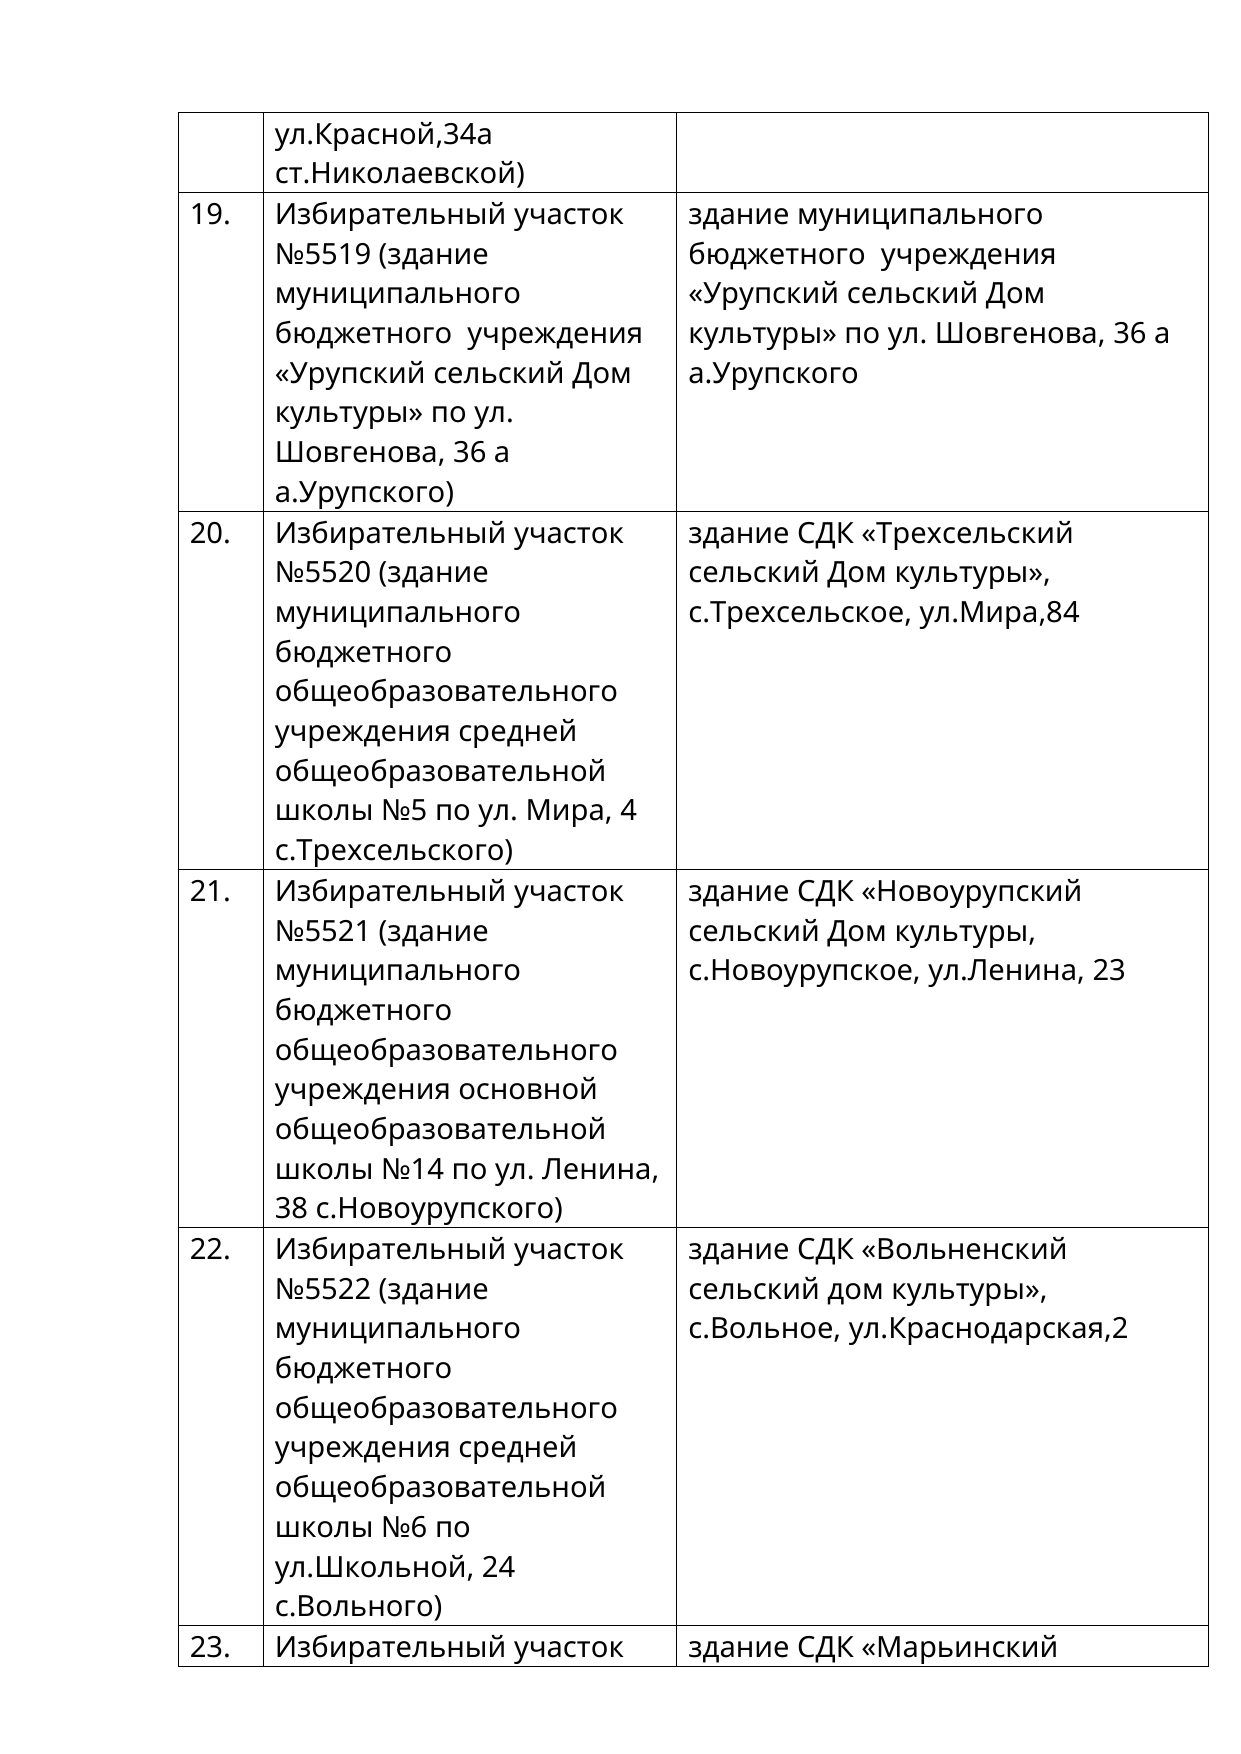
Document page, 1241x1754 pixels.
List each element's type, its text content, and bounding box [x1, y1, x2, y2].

table_cell Избирательный участок №5521 (здание муниципального бюджетного общеобразовательного учреждения основной общеобразовательной школы №14 по ул. Ленина, 38 с.Новоурупского) [264, 870, 676, 1227]
table_cell [179, 113, 263, 192]
table_cell здание муниципального бюджетного учреждения «Урупский сельский Дом культуры» по ул. Шовгенова, 36 а а.Урупского [677, 193, 1208, 511]
table_cell здание СДК «Новоурупский сельский Дом культуры, с.Новоурупское, ул.Ленина, 23 [677, 870, 1208, 1227]
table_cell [677, 113, 1208, 192]
table_cell [179, 193, 263, 511]
table_cell [179, 1626, 263, 1666]
table_cell здание СДК «Вольненский сельский дом культуры», с.Вольное, ул.Краснодарская,2 [677, 1228, 1208, 1625]
table_cell [179, 870, 263, 1227]
table_cell [179, 512, 263, 869]
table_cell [677, 1626, 1208, 1666]
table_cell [264, 1626, 676, 1666]
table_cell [264, 113, 676, 192]
table_cell [179, 1228, 263, 1625]
table_cell здание СДК «Трехсельский сельский Дом культуры», с.Трехсельское, ул.Мира,84 [677, 512, 1208, 869]
table_cell Избирательный участок №5519 (здание муниципального бюджетного учреждения «Урупский сельский Дом культуры» по ул. Шовгенова, 36 а а.Урупского) [264, 193, 676, 511]
table_cell Избирательный участок №5520 (здание муниципального бюджетного общеобразовательного учреждения средней общеобразовательной школы №5 по ул. Мира, 4 с.Трехсельского) [264, 512, 676, 869]
table_cell Избирательный участок №5522 (здание муниципального бюджетного общеобразовательного учреждения средней общеобразовательной школы №6 по ул.Школьной, 24 с.Вольного) [264, 1228, 676, 1625]
